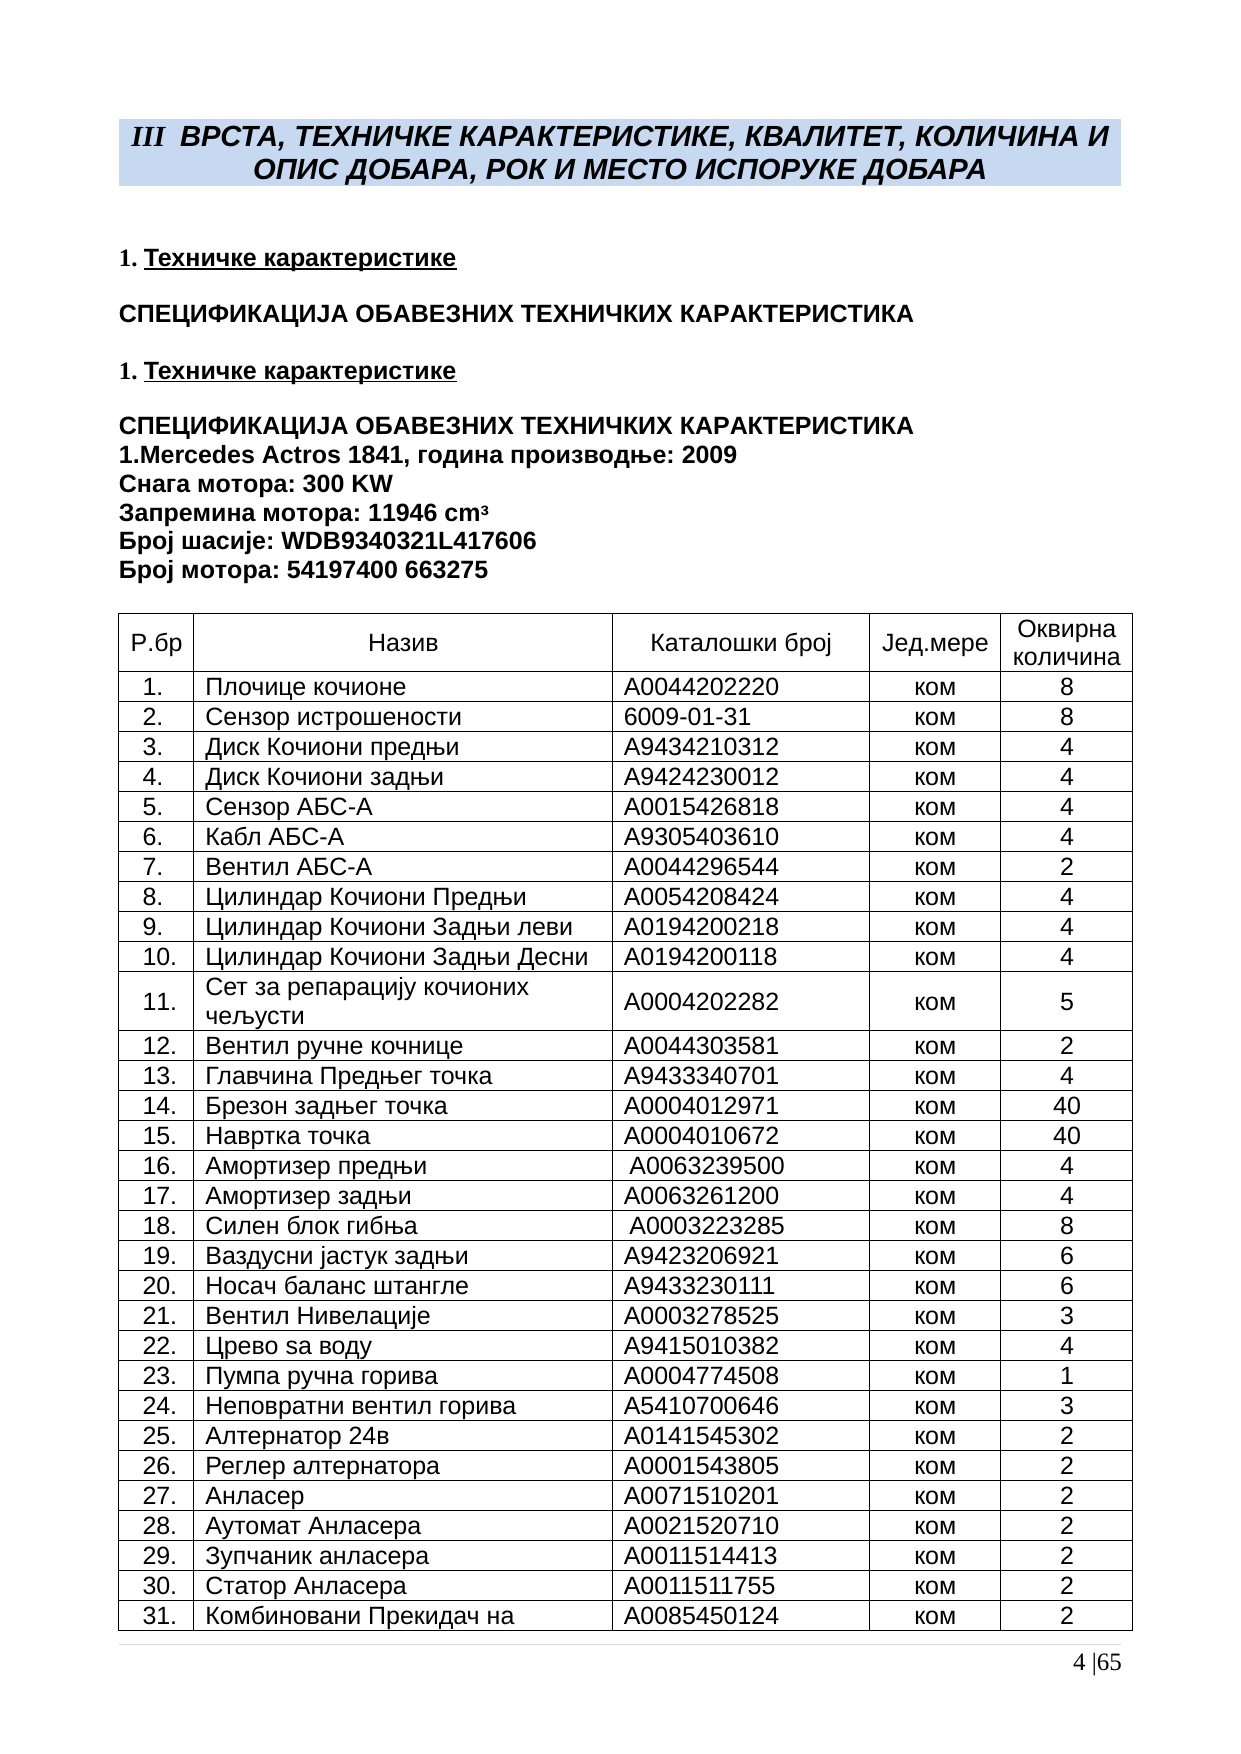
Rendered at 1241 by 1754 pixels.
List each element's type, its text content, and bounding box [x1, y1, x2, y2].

table_cell A0004012971 [613, 1091, 869, 1120]
table_cell A0044202220 [613, 672, 869, 701]
table_cell [119, 732, 193, 761]
table_cell ком [870, 1031, 1000, 1060]
table_cell ком [870, 732, 1000, 761]
table_cell A9424230012 [613, 762, 869, 791]
table_cell A0004202282 [613, 972, 869, 1030]
table_cell Навртка точка [194, 1121, 612, 1150]
table_cell [119, 1361, 193, 1390]
table_cell ком [870, 1061, 1000, 1090]
text СПЕЦИФИКАЦИЈА ОБАВЕЗНИХ ТЕХНИЧКИХ КАРАКТЕРИСТИКА [119, 411, 1121, 440]
table_cell [119, 852, 193, 881]
text 1. Техничке карактеристике [119, 356, 1121, 385]
table_cell 4 [1001, 732, 1132, 761]
table_cell [119, 702, 193, 731]
table_cell A0011511755 [613, 1571, 869, 1600]
table_cell 4 [1001, 1331, 1132, 1360]
table_cell 4 [1001, 792, 1132, 821]
table_cell 2 [1001, 1451, 1132, 1480]
table_cell A9423206921 [613, 1241, 869, 1270]
table_cell [119, 1541, 193, 1570]
table_cell 4 [1001, 822, 1132, 851]
table_cell ком [870, 1181, 1000, 1210]
table_cell Алтернатор 24в [194, 1421, 612, 1450]
table_cell Кабл АБС-А [194, 822, 612, 851]
table_cell A9433230111 [613, 1271, 869, 1300]
table_cell A9305403610 [613, 822, 869, 851]
table_cell ком [870, 1211, 1000, 1240]
table_cell ком [870, 1091, 1000, 1120]
text СПЕЦИФИКАЦИЈА ОБАВЕЗНИХ ТЕХНИЧКИХ КАРАКТЕРИСТИКА [119, 299, 1121, 327]
table_cell 4 [1001, 1061, 1132, 1090]
table_cell Сет за репарацију кочионих чељусти [194, 972, 612, 1030]
table_cell A0011514413 [613, 1541, 869, 1570]
table_cell [119, 1031, 193, 1060]
table_cell [119, 1511, 193, 1540]
text Снага мотора: 300 KW [119, 469, 1121, 498]
table_cell ком [870, 672, 1000, 701]
table_cell Зупчаник анласера [194, 1541, 612, 1570]
table_cell Диск Кочиони предњи [194, 732, 612, 761]
table_cell [119, 1271, 193, 1300]
table_cell Вентил ручне кочнице [194, 1031, 612, 1060]
table_cell [119, 1421, 193, 1450]
table_cell 2 [1001, 1601, 1132, 1630]
table_cell [119, 1211, 193, 1240]
table_cell ком [870, 1271, 1000, 1300]
table_cell [119, 1151, 193, 1180]
table_cell ком [870, 1571, 1000, 1600]
table_cell 5 [1001, 972, 1132, 1030]
table_cell 40 [1001, 1121, 1132, 1150]
table_cell Статор Анласера [194, 1571, 612, 1600]
table_cell ком [870, 1391, 1000, 1420]
table_cell 4 [1001, 912, 1132, 941]
table_cell ком [870, 792, 1000, 821]
table_cell Брезон задњег точка [194, 1091, 612, 1120]
table_cell [119, 882, 193, 911]
table_cell Силен блок гибња [194, 1211, 612, 1240]
table_cell Реглер алтернатора [194, 1451, 612, 1480]
table_cell [119, 1061, 193, 1090]
table_cell 2 [1001, 852, 1132, 881]
table_cell [119, 1301, 193, 1330]
table_cell ком [870, 972, 1000, 1030]
table_cell ком [870, 1601, 1000, 1630]
table_cell A0021520710 [613, 1511, 869, 1540]
table_cell Сензор АБС-А [194, 792, 612, 821]
table_cell Црево ѕа воду [194, 1331, 612, 1360]
table_cell 8 [1001, 702, 1132, 731]
table_cell A0044303581 [613, 1031, 869, 1060]
table_cell ком [870, 1451, 1000, 1480]
table_cell ком [870, 1361, 1000, 1390]
table_cell Неповратни вентил горива [194, 1391, 612, 1420]
table_cell A0003223285 [613, 1211, 869, 1240]
table_cell ком [870, 822, 1000, 851]
table_cell A0071510201 [613, 1481, 869, 1510]
table_cell Вентил Нивелације [194, 1301, 612, 1330]
table_cell A0003278525 [613, 1301, 869, 1330]
table_cell Носач баланс штангле [194, 1271, 612, 1300]
table_cell 3 [1001, 1301, 1132, 1330]
table_cell 40 [1001, 1091, 1132, 1120]
table_cell ком [870, 852, 1000, 881]
table_cell 2 [1001, 1421, 1132, 1450]
table_cell A0004010672 [613, 1121, 869, 1150]
table_header Назив [194, 614, 612, 671]
table_cell Аутомат Анласера [194, 1511, 612, 1540]
text III ВРСТА, ТЕХНИЧКЕ КАРАКТЕРИСТИКЕ, КВАЛИТЕТ, КОЛИЧИНА И ОПИС ДОБАРА, РОК И МЕСТО ИСПОРУКЕ ДОБАРА [119, 119, 1121, 186]
table_cell ком [870, 1241, 1000, 1270]
table_cell [119, 792, 193, 821]
table_cell 4 [1001, 1151, 1132, 1180]
table_cell 2 [1001, 1571, 1132, 1600]
table_cell ком [870, 912, 1000, 941]
table_cell Амортизер задњи [194, 1181, 612, 1210]
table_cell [194, 1601, 612, 1630]
table_cell ком [870, 702, 1000, 731]
table_header Оквирна количина [1001, 614, 1132, 671]
table_cell [119, 1121, 193, 1150]
table_cell A0063261200 [613, 1181, 869, 1210]
table_cell A9415010382 [613, 1331, 869, 1360]
table_cell Плочице кочионе [194, 672, 612, 701]
table_cell Цилиндар Кочиони Задњи леви [194, 912, 612, 941]
table_cell 4 [1001, 942, 1132, 971]
table_cell Вентил АБС-А [194, 852, 612, 881]
table_cell Анласер [194, 1481, 612, 1510]
table_cell [119, 1451, 193, 1480]
table_cell A9433340701 [613, 1061, 869, 1090]
table_cell 4 [1001, 762, 1132, 791]
table_cell 8 [1001, 1211, 1132, 1240]
table_cell A0004774508 [613, 1361, 869, 1390]
table_cell A0044296544 [613, 852, 869, 881]
table_cell [119, 1181, 193, 1210]
table_cell [119, 1241, 193, 1270]
table_cell A0063239500 [613, 1151, 869, 1180]
table_cell [119, 972, 193, 1030]
table_cell 2 [1001, 1031, 1132, 1060]
table_cell A0001543805 [613, 1451, 869, 1480]
table_cell ком [870, 882, 1000, 911]
table_cell A0194200118 [613, 942, 869, 971]
table_cell Амортизер предњи [194, 1151, 612, 1180]
table_cell 3 [1001, 1391, 1132, 1420]
table_cell 2 [1001, 1541, 1132, 1570]
table_cell Главчина Предњег точка [194, 1061, 612, 1090]
table_cell [119, 1601, 193, 1630]
table_cell 6 [1001, 1271, 1132, 1300]
table_cell [119, 1331, 193, 1360]
table_cell 1 [1001, 1361, 1132, 1390]
table_cell A0141545302 [613, 1421, 869, 1450]
table_cell A5410700646 [613, 1391, 869, 1420]
table_cell ком [870, 762, 1000, 791]
table_cell ком [870, 942, 1000, 971]
table_cell [119, 1481, 193, 1510]
table_cell [119, 762, 193, 791]
table_cell ком [870, 1121, 1000, 1150]
table_cell ком [870, 1511, 1000, 1540]
table_cell A0015426818 [613, 792, 869, 821]
text 1. Техничке карактеристике [119, 243, 1121, 272]
table_cell 2 [1001, 1511, 1132, 1540]
table_cell A0054208424 [613, 882, 869, 911]
table_header Р.бр [119, 614, 193, 671]
table_cell [119, 822, 193, 851]
table_cell 6009-01-31 [613, 702, 869, 731]
table_cell A9434210312 [613, 732, 869, 761]
table_cell A0085450124 [613, 1601, 869, 1630]
table_cell A0194200218 [613, 912, 869, 941]
table_header Каталошки број [613, 614, 869, 671]
table_cell 6 [1001, 1241, 1132, 1270]
table_cell ком [870, 1481, 1000, 1510]
table_cell 2 [1001, 1481, 1132, 1510]
table_cell [119, 1571, 193, 1600]
text Број шасије: WDB9340321L417606 [119, 526, 1121, 555]
table_cell Пумпа ручна горива [194, 1361, 612, 1390]
table_cell ком [870, 1541, 1000, 1570]
table_cell [119, 912, 193, 941]
table_cell 8 [1001, 672, 1132, 701]
table_cell Диск Кочиони задњи [194, 762, 612, 791]
table_cell [119, 1391, 193, 1420]
table_cell [119, 942, 193, 971]
table_cell ком [870, 1421, 1000, 1450]
table_cell [119, 672, 193, 701]
table_cell Цилиндар Кочиони Предњи [194, 882, 612, 911]
table_cell ком [870, 1151, 1000, 1180]
text Број мотора: 54197400 663275 [119, 555, 1121, 584]
table_cell ком [870, 1331, 1000, 1360]
table_cell Сензор истрошености [194, 702, 612, 731]
table_cell [119, 1091, 193, 1120]
text 1.Mercedes Actros 1841, година производње: 2009 [119, 440, 1121, 469]
table_header Јед.мере [870, 614, 1000, 671]
table_cell 4 [1001, 1181, 1132, 1210]
table_cell Цилиндар Кочиони Задњи Десни [194, 942, 612, 971]
table_cell Ваздусни јастук задњи [194, 1241, 612, 1270]
table_cell ком [870, 1301, 1000, 1330]
text Запремина мотора: 11946 cmᵌ [119, 498, 1121, 526]
table_cell 4 [1001, 882, 1132, 911]
